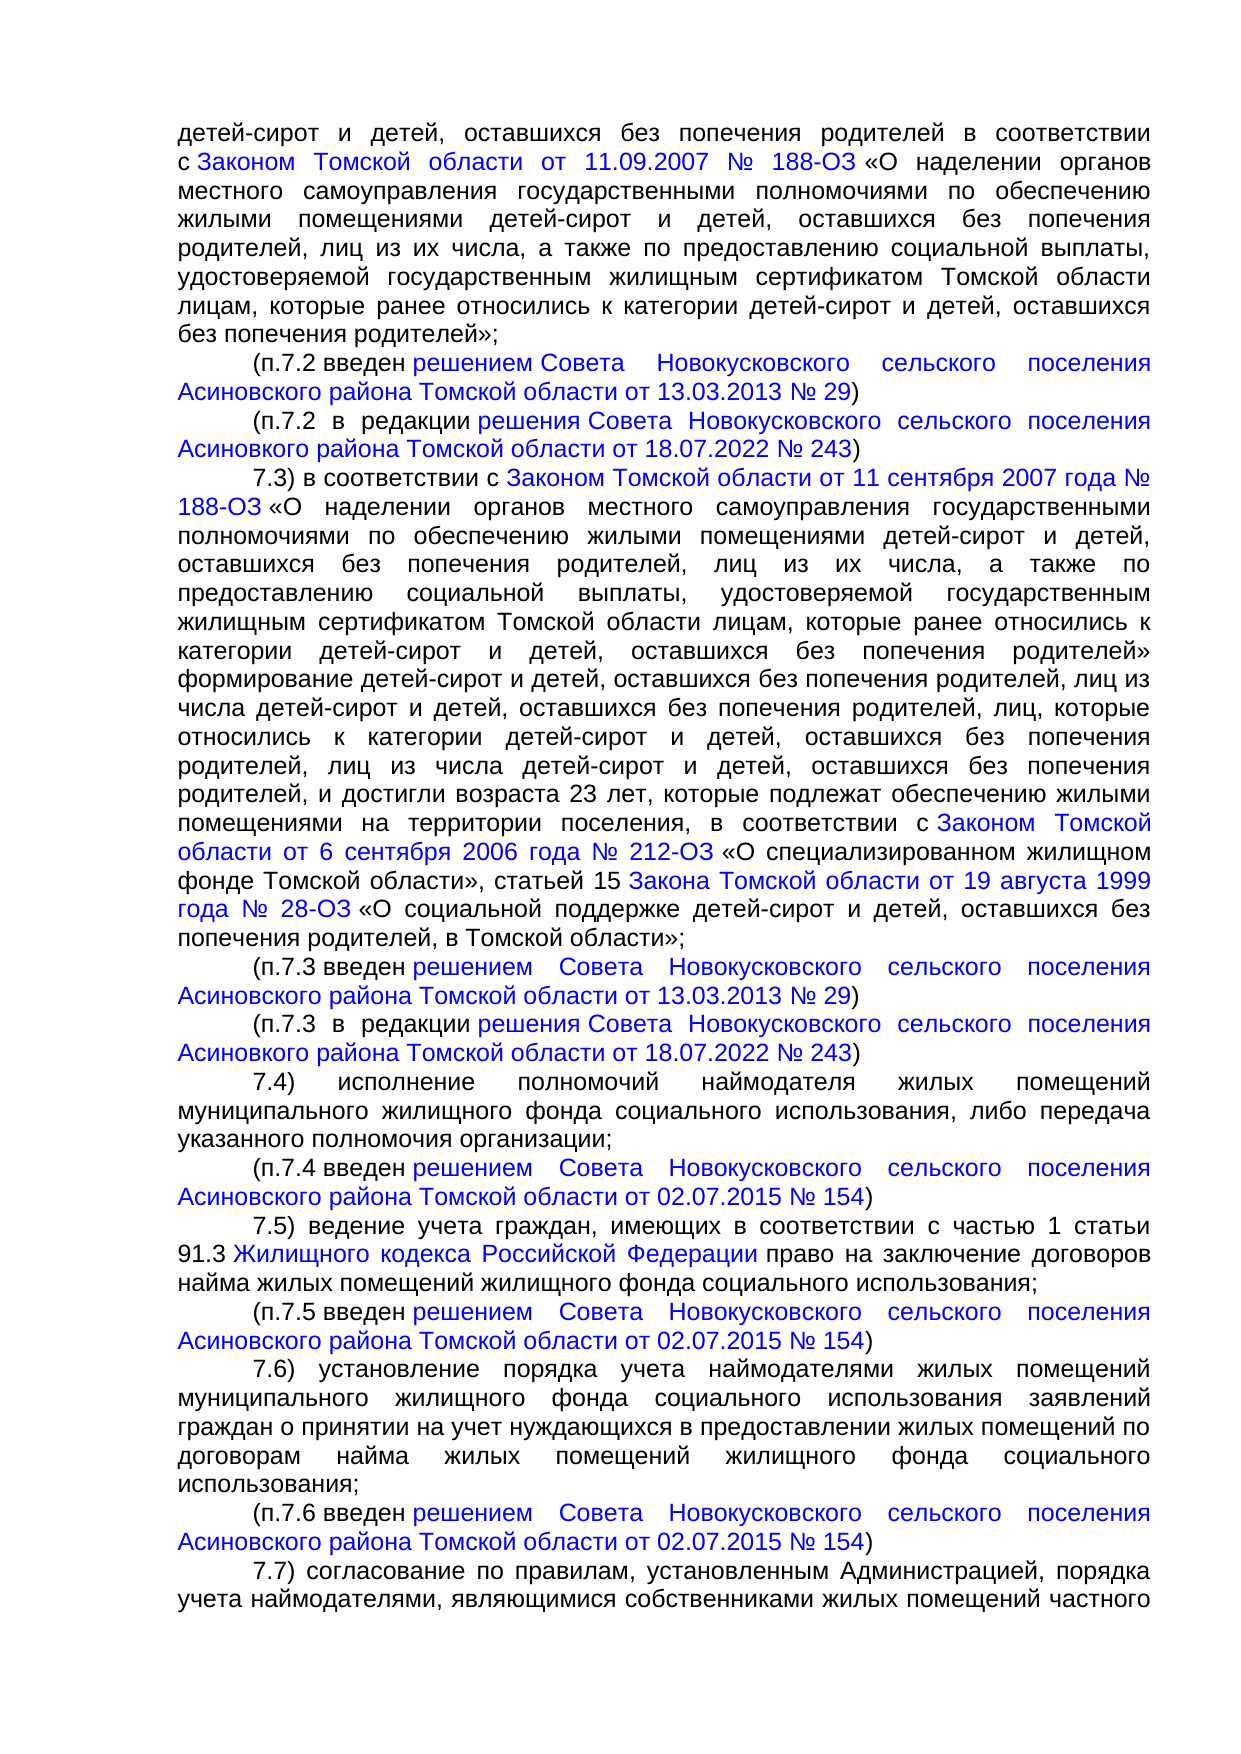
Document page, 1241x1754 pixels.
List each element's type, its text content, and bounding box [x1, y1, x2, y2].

text (п.7.3 введен решением Совета Новокусковского сельского поселения Асиновского района Томской области от 13.03.2013 № 29) [177, 952, 1152, 1009]
text (п.7.3 в редакции решения Совета Новокусковского сельского поселения Асиновкого района Томской области от 18.07.2022 № 243) [177, 1009, 1152, 1067]
text (п.7.6 введен решением Совета Новокусковского сельского поселения Асиновского района Томской области от 02.07.2015 № 154) [177, 1498, 1152, 1556]
text 7.6) установление порядка учета наймодателями жилых помещений муниципального жилищного фонда социального использования заявлений граждан о принятии на учет нуждающихся в предоставлении жилых помещений по договорам найма жилых помещений жилищного фонда социального использования; [177, 1354, 1152, 1498]
text (п.7.2 в редакции решения Совета Новокусковского сельского поселения Асиновкого района Томской области от 18.07.2022 № 243) [177, 406, 1152, 463]
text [177, 1556, 1152, 1613]
text (п.7.5 введен решением Совета Новокусковского сельского поселения Асиновского района Томской области от 02.07.2015 № 154) [177, 1297, 1152, 1354]
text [177, 118, 1152, 348]
text 7.5) ведение учета граждан, имеющих в соответствии с частью 1 статьи 91.3 Жилищного кодекса Российской Федерации право на заключение договоров найма жилых помещений жилищного фонда социального использования; [177, 1211, 1152, 1297]
text 7.4) исполнение полномочий наймодателя жилых помещений муниципального жилищного фонда социального использования, либо передача указанного полномочия организации; [177, 1067, 1152, 1153]
text 7.3) в соответствии с Законом Томской области от 11 сентября 2007 года № 188-ОЗ «О наделении органов местного самоуправления государственными полномочиями по обеспечению жилыми помещениями детей-сирот и детей, оставшихся без попечения родителей, лиц из их числа, а также по предоставлению социальной выплаты, удостоверяемой государственным жилищным сертификатом Томской области лицам, которые ранее относились к категории детей-сирот и детей, оставшихся без попечения родителей» формирование детей-сирот и детей, оставшихся без попечения родителей, лиц из числа детей-сирот и детей, оставшихся без попечения родителей, лиц, которые относились к категории детей-сирот и детей, оставшихся без попечения родителей, лиц из числа детей-сирот и детей, оставшихся без попечения родителей, и достигли возраста 23 лет, которые подлежат обеспечению жилыми помещениями на территории поселения, в соответствии с Законом Томской области от 6 сентября 2006 года № 212-ОЗ «О специализированном жилищном фонде Томской области», статьей 15 Закона Томской области от 19 августа 1999 года № 28-ОЗ «О социальной поддержке детей-сирот и детей, оставшихся без попечения родителей, в Томской области»; [177, 463, 1152, 952]
text (п.7.4 введен решением Совета Новокусковского сельского поселения Асиновского района Томской области от 02.07.2015 № 154) [177, 1153, 1152, 1211]
text (п.7.2 введен решением Совета Новокусковского сельского поселения Асиновского района Томской области от 13.03.2013 № 29) [177, 348, 1152, 406]
